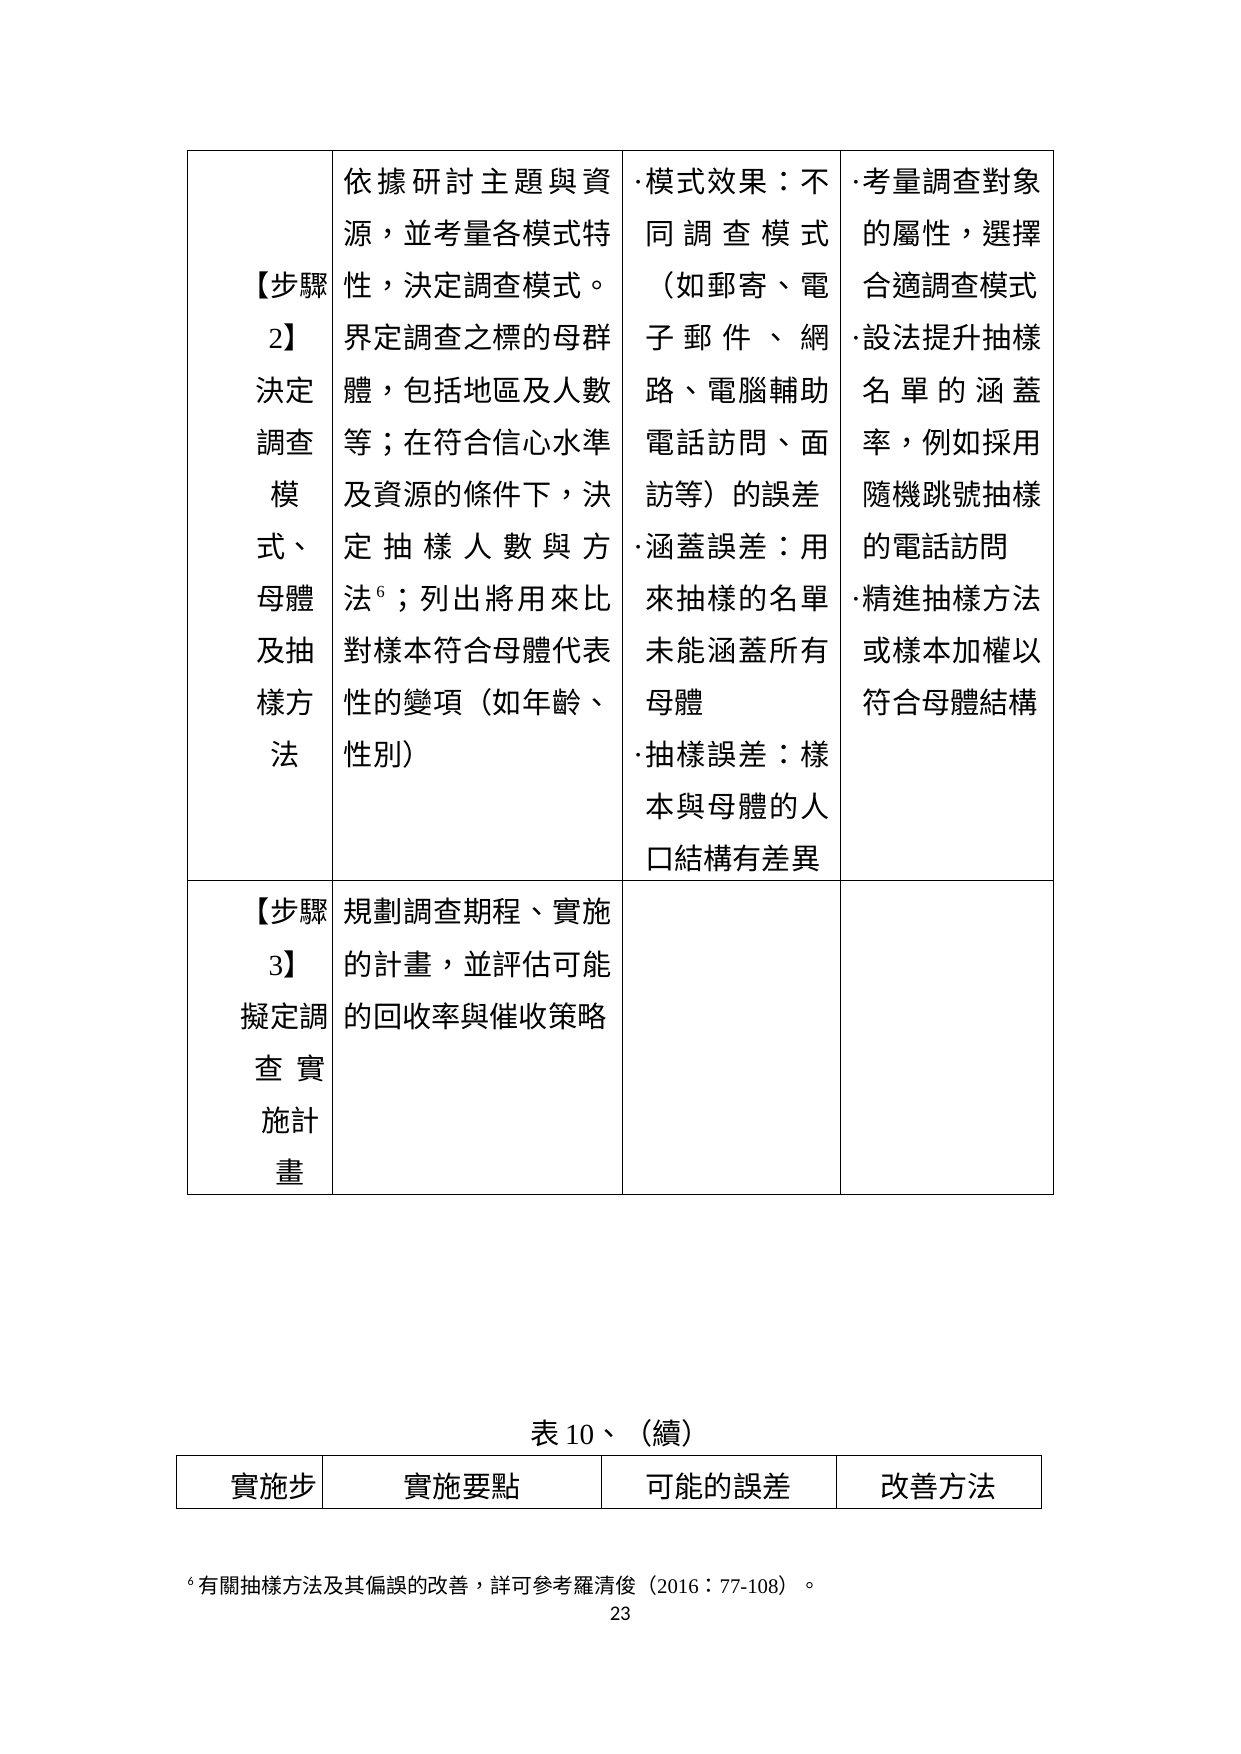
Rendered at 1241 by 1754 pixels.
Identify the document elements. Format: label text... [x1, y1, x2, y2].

text 表10、（續） [187, 1403, 1053, 1455]
table_cell [841, 881, 1053, 1194]
table_header 實施步驟 [177, 1456, 322, 1508]
table_header 改善方法 [837, 1456, 1041, 1508]
table_cell 【步驟3】 擬定調查 實施計畫 [188, 881, 332, 1194]
table_cell 【步驟2】 決定調查模式、母體及抽樣方法 [188, 151, 332, 880]
table_header 實施要點 [323, 1456, 601, 1508]
table_cell 考量調查對象的屬性，選擇合適調查模式 設法提升抽樣名單的涵蓋率，例如採用隨機跳號抽樣的電話訪問 精進抽樣方法或樣本加權以符合母體結構 [841, 151, 1053, 880]
table_header 可能的誤差 [602, 1456, 836, 1508]
table_cell 模式效果：不同調查模式（如郵寄、電子郵件、網路、電腦輔助電話訪問、面訪等）的誤差 涵蓋誤差：用來抽樣的名單未能涵蓋所有母體 抽樣誤差：樣本與母體的人口結構有差異 [623, 151, 840, 880]
table_cell 依據研討主題與資源，並考量各模式特性，決定調查模式。界定調查之標的母群體，包括地區及人數等；在符合信心水準及資源的條件下，決定抽樣人數與方法；列出將用來比對樣本符合母體代表性的變項（如年齡、性別） [333, 151, 622, 880]
table_cell 規劃調查期程、實施的計畫，並評估可能的回收率與催收策略 [333, 881, 622, 1194]
table_cell [623, 881, 840, 1194]
